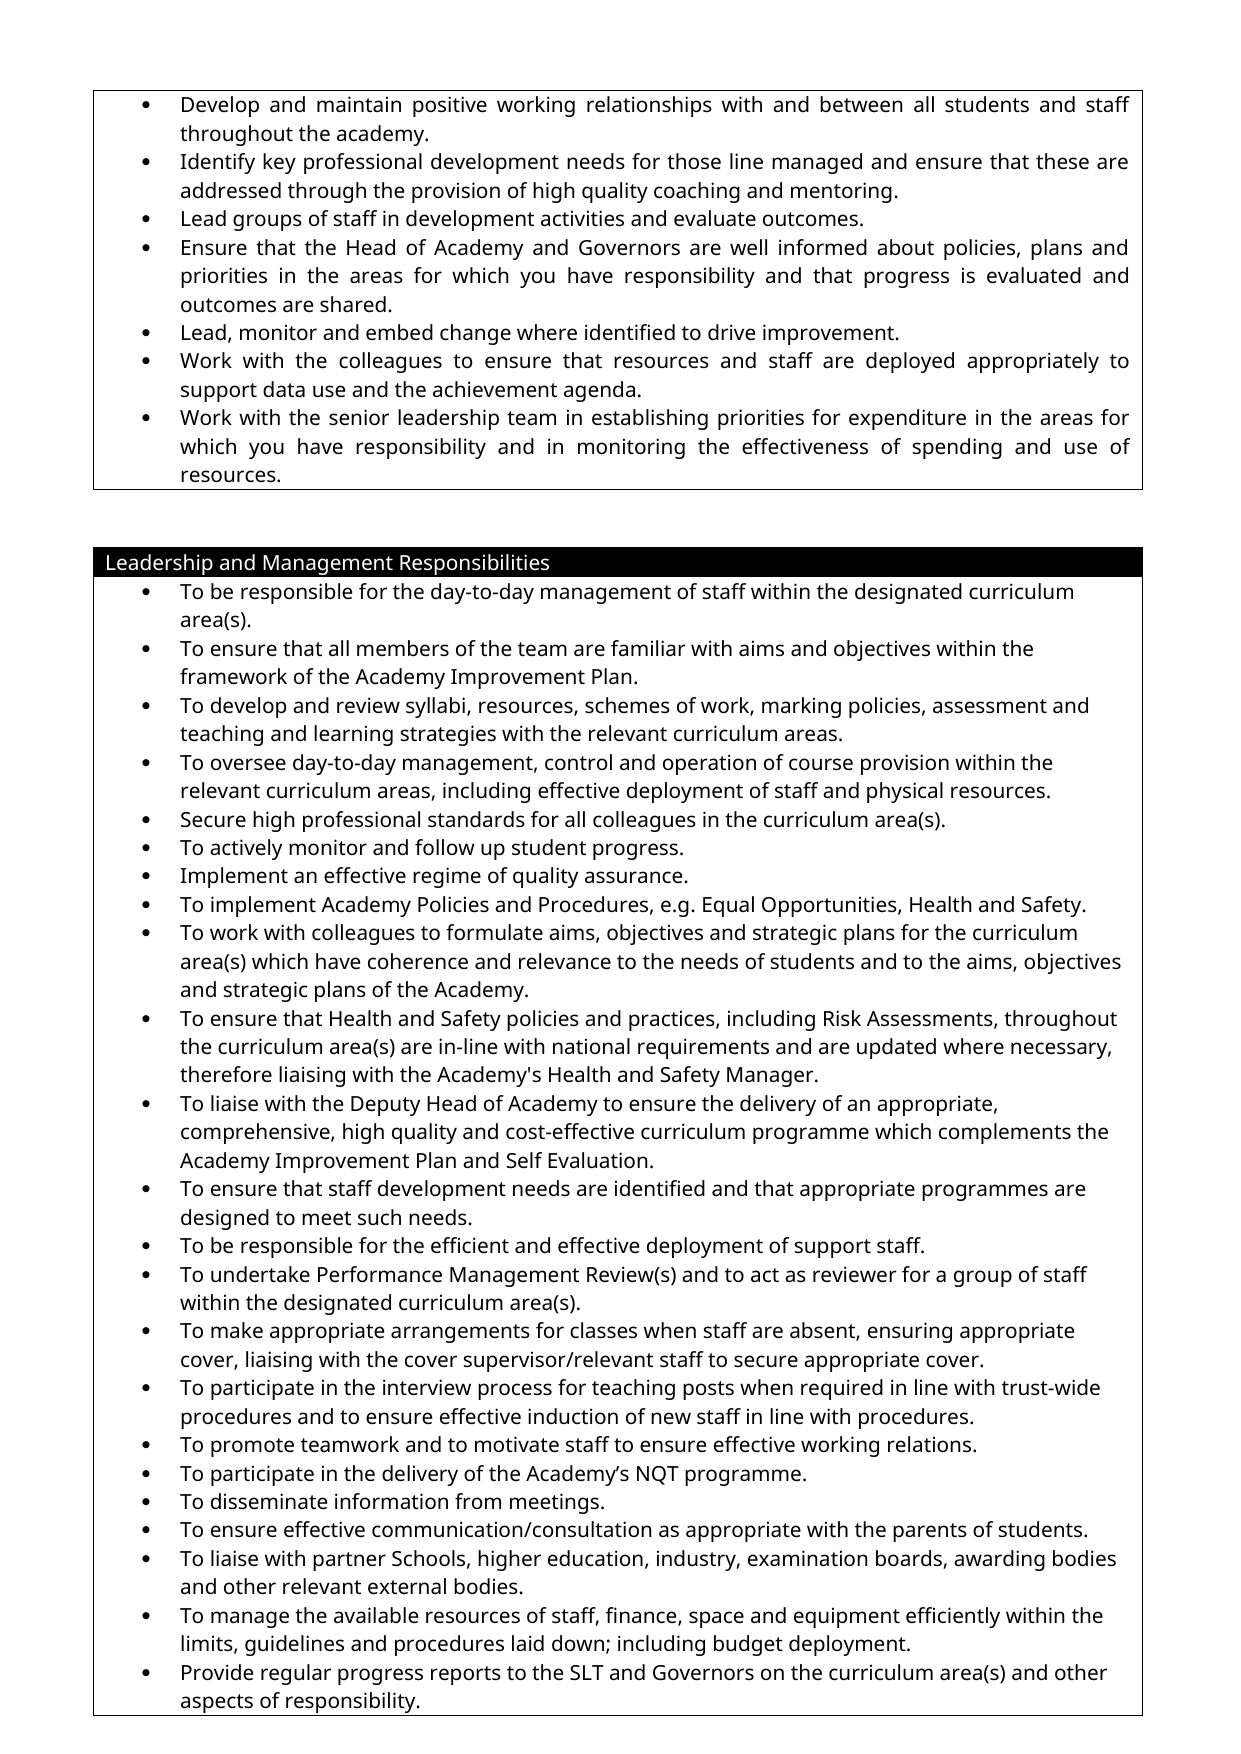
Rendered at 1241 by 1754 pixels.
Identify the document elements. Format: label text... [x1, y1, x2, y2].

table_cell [94, 91, 1142, 489]
table_header Leadership and Management Responsibilities [94, 548, 1142, 576]
table_cell To be responsible for the day-to-day management of staff within the designated curriculum area(s). To ensure that all members of the team are familiar with aims and objectives within the framework of the Academy Improvement Plan. To develop and review syllabi, resources, schemes of work, marking policies, assessment and teaching and learning strategies with the relevant curriculum areas. To oversee day-to-day management, control and operation of course provision within the relevant curriculum areas, including effective deployment of staff and physical resources. Secure high professional standards for all colleagues in the curriculum area(s). To actively monitor and follow up student progress. Implement an effective regime of quality assurance. To implement Academy Policies and Procedures, e.g. Equal Opportunities, Health and Safety. To work with colleagues to formulate aims, objectives and strategic plans for the curriculum area(s) which have coherence and relevance to the needs of students and to the aims, objectives and strategic plans of the Academy. To ensure that Health and Safety policies and practices, including Risk Assessments, throughout the curriculum area(s) are in-line with national requirements and are updated where necessary, therefore liaising with the Academy's Health and Safety Manager. To liaise with the Deputy Head of Academy to ensure the delivery of an appropriate, comprehensive, high quality and cost-effective curriculum programme which complements the Academy Improvement Plan and Self Evaluation. To ensure that staff development needs are identified and that appropriate programmes are designed to meet such needs. To be responsible for the efficient and effective deployment of support staff. To undertake Performance Management Review(s) and to act as reviewer for a group of staff within the designated curriculum area(s). To make appropriate arrangements for classes when staff are absent, ensuring appropriate cover, liaising with the cover supervisor/relevant staff to secure appropriate cover. To participate in the interview process for teaching posts when required in line with trust-wide procedures and to ensure effective induction of new staff in line with procedures. To promote teamwork and to motivate staff to ensure effective working relations. To participate in the delivery of the Academy’s NQT programme. To disseminate information from meetings. To ensure effective communication/consultation as appropriate with the parents of students. To liaise with partner Schools, higher education, industry, examination boards, awarding bodies and other relevant external bodies. To manage the available resources of staff, finance, space and equipment efficiently within the limits, guidelines and procedures laid down; including budget deployment. Provide regular progress reports to the SLT and Governors on the curriculum area(s) and other aspects of responsibility. [94, 577, 1142, 1715]
